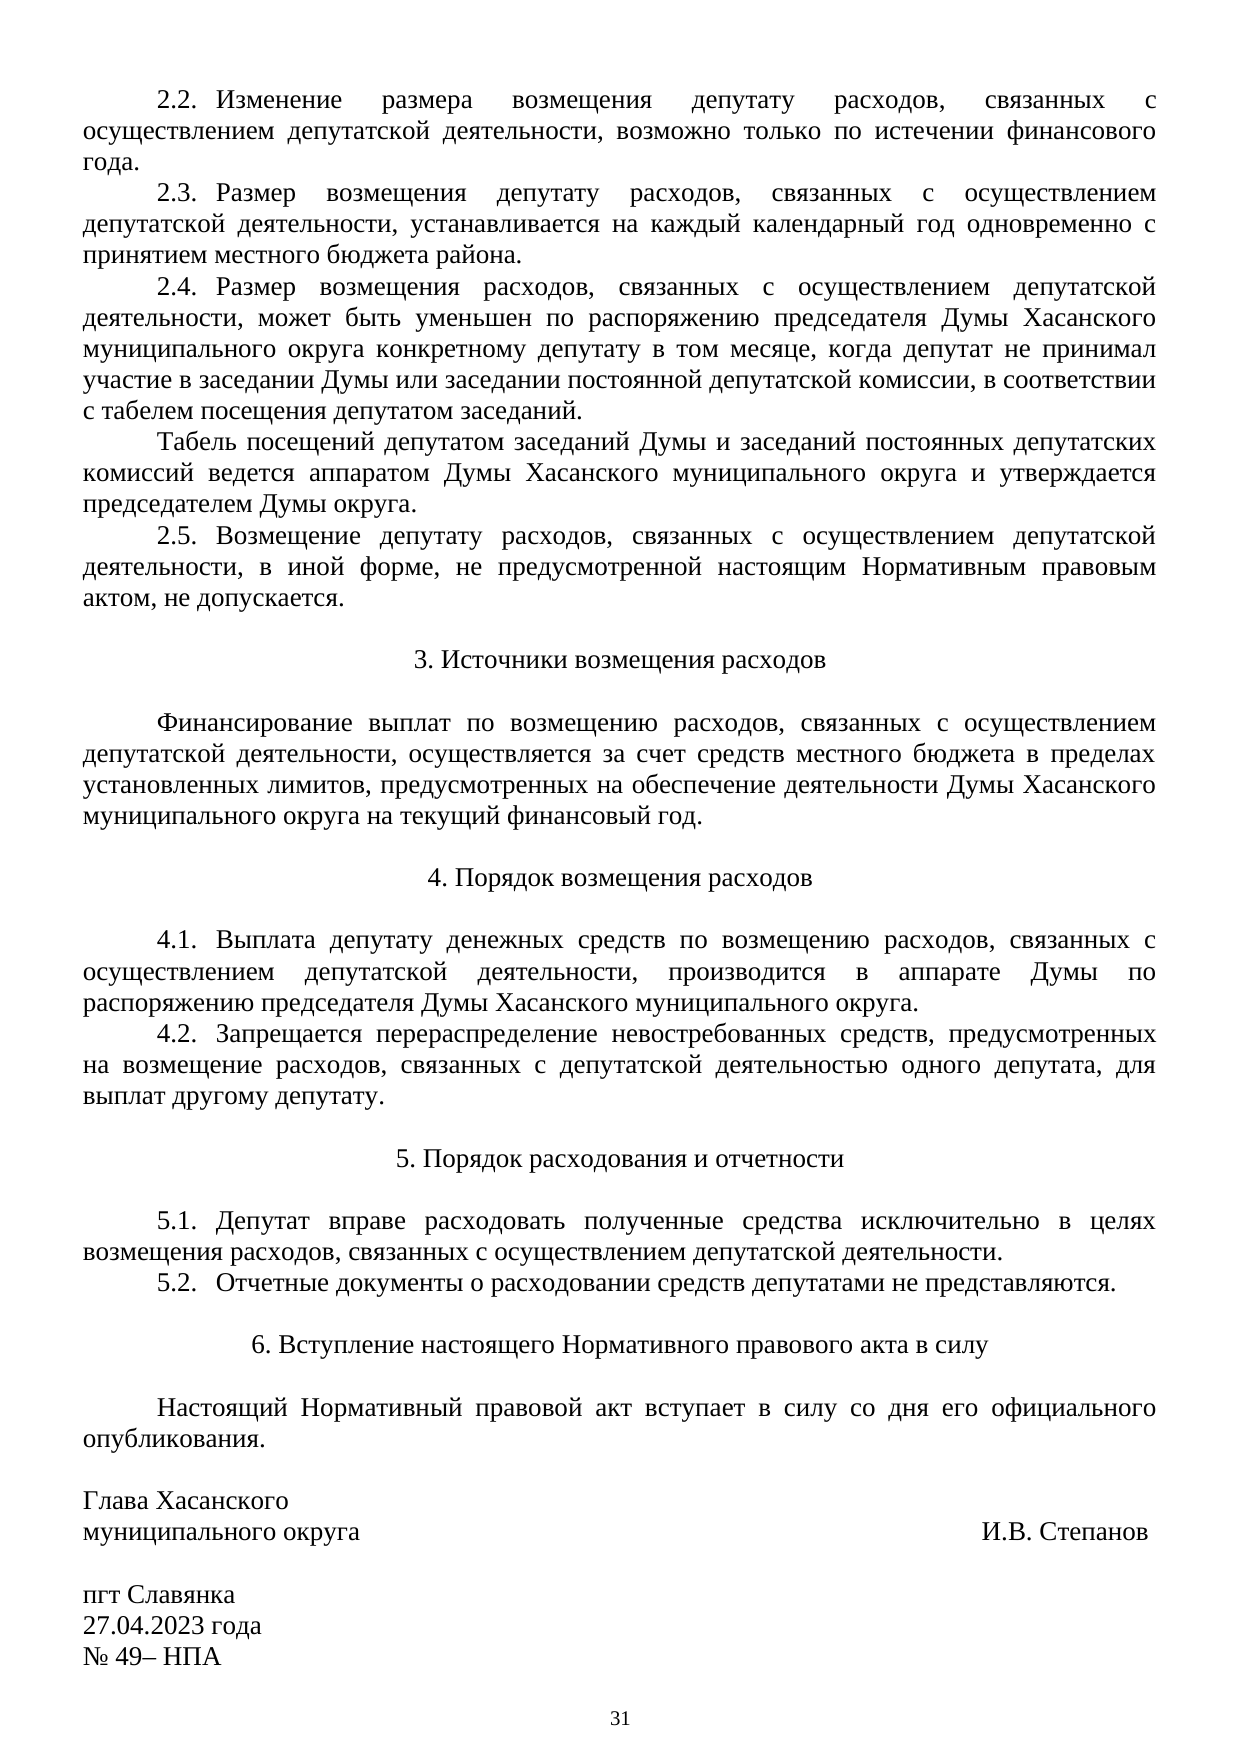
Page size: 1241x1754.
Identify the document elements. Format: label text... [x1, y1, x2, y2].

text Табель посещений депутатом заседаний Думы и заседаний постоянных депутатских комиссий ведется аппаратом Думы Хасанского муниципального округа и утверждается председателем Думы округа. [83, 425, 1157, 519]
text 2.3. Размер возмещения депутату расходов, связанных с осуществлением депутатской деятельности, устанавливается на каждый календарный год одновременно с принятием местного бюджета района. [83, 176, 1157, 269]
text 5.1. Депутат вправе расходовать полученные средства исключительно в целях возмещения расходов, связанных с осуществлением депутатской деятельности. [83, 1204, 1157, 1266]
text 4.2. Запрещается перераспределение невостребованных средств, предусмотренных на возмещение расходов, связанных с депутатской деятельностью одного депутата, для выплат другому депутату. [83, 1017, 1157, 1111]
text 6. Вступление настоящего Нормативного правового акта в силу [83, 1328, 1157, 1360]
text 4.1. Выплата депутату денежных средств по возмещению расходов, связанных с осуществлением депутатской деятельности, производится в аппарате Думы по распоряжению председателя Думы Хасанского муниципального округа. [83, 924, 1157, 1017]
text 3. Источники возмещения расходов [83, 643, 1157, 674]
text 2.5. Возмещение депутату расходов, связанных с осуществлением депутатской деятельности, в иной форме, не предусмотренной настоящим Нормативным правовым актом, не допускается. [83, 519, 1157, 612]
text 2.4. Размер возмещения расходов, связанных с осуществлением депутатской деятельности, может быть уменьшен по распоряжению председателя Думы Хасанского муниципального округа конкретному депутату в том месяце, когда депутат не принимал участие в заседании Думы или заседании постоянной депутатской комиссии, в соответствии с табелем посещения депутатом заседаний. [83, 269, 1157, 425]
text 5. Порядок расходования и отчетности [83, 1142, 1157, 1173]
text Финансирование выплат по возмещению расходов, связанных с осуществлением депутатской деятельности, осуществляется за счет средств местного бюджета в пределах установленных лимитов, предусмотренных на обеспечение деятельности Думы Хасанского муниципального округа на текущий финансовый год. [83, 706, 1157, 830]
text 5.2. Отчетные документы о расходовании средств депутатами не представляются. [83, 1266, 1157, 1297]
text 27.04.2023 года [83, 1609, 1157, 1640]
text муниципального округа И.В. Степанов [83, 1515, 1157, 1547]
text 2.2. Изменение размера возмещения депутату расходов, связанных с осуществлением депутатской деятельности, возможно только по истечении финансового года. [83, 83, 1157, 176]
text Глава Хасанского [83, 1484, 1157, 1515]
text Настоящий Нормативный правовой акт вступает в силу со дня его официального опубликования. [83, 1391, 1157, 1453]
text 4. Порядок возмещения расходов [83, 861, 1157, 892]
text пгт Славянка [83, 1578, 1157, 1609]
text № 49– НПА [83, 1640, 1157, 1671]
